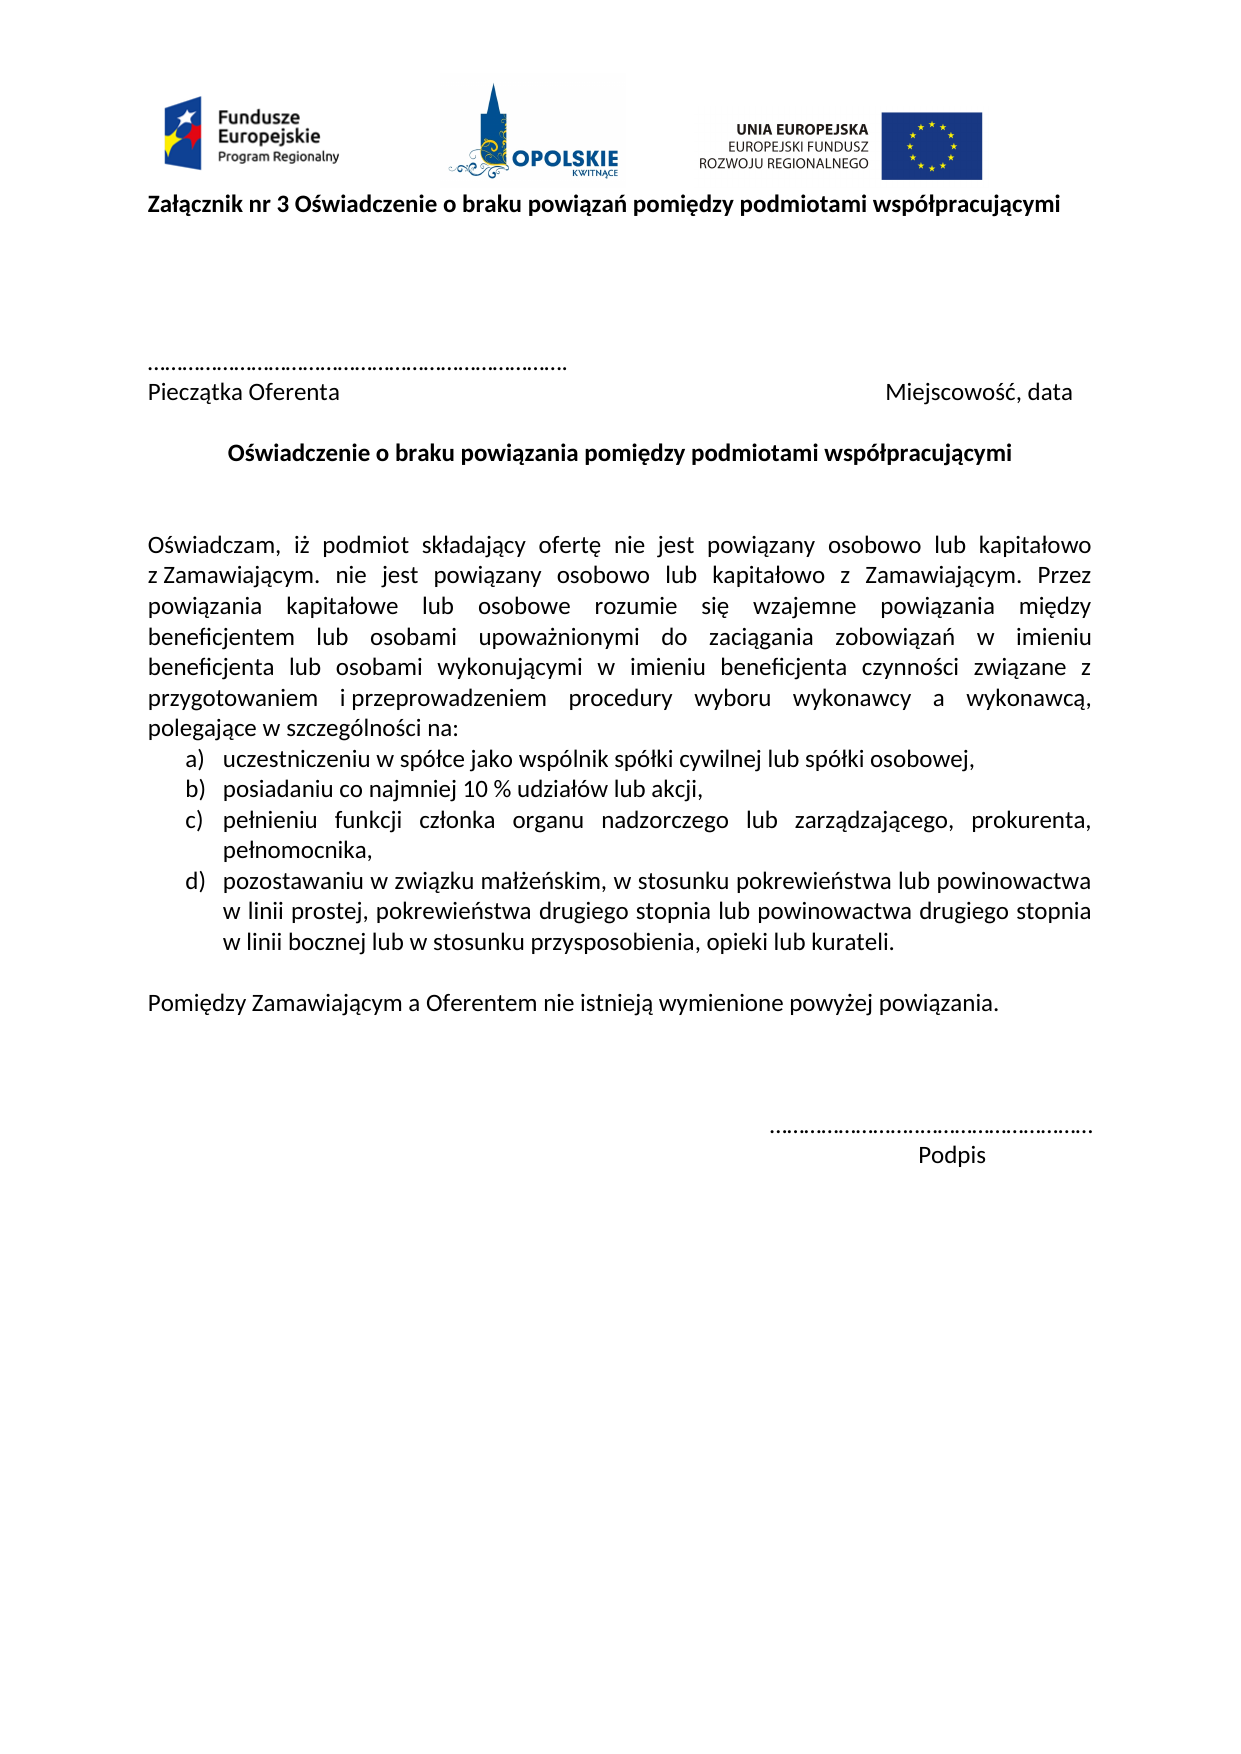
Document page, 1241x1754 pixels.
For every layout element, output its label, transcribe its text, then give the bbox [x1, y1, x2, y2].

list uczestniczeniu w spółce jako wspólnik spółki cywilnej lub spółki osobowej, [185, 743, 1093, 773]
picture [147, 78, 357, 188]
text Oświadczenie o braku powiązania pomiędzy podmiotami współpracującymi [148, 437, 1093, 468]
list pełnieniu funkcji członka organu nadzorczego lub zarządzającego, prokurenta, pełnomocnika, [185, 804, 1093, 865]
text ………………………………………………………………. [148, 346, 1093, 376]
picture [439, 73, 627, 188]
list posiadaniu co najmniej 10 % udziałów lub akcji, [185, 773, 1093, 804]
text Pieczątka Oferenta Miejscowość, data [148, 376, 1093, 407]
picture [693, 106, 989, 188]
text Załącznik nr 3 Oświadczenie o braku powiązań pomiędzy podmiotami współpracującymi [148, 188, 1093, 218]
text Oświadczam, iż podmiot składający ofertę nie jest powiązany osobowo lub kapitałowo z Zamawiającym. nie jest powiązany osobowo lub kapitałowo z Zamawiającym. Przez powiązania kapitałowe lub osobowe rozumie się wzajemne powiązania między beneficjentem lub osobami upoważnionymi do zaciągania zobowiązań w imieniu beneficjenta lub osobami wykonującymi w imieniu beneficjenta czynności związane z przygotowaniem i przeprowadzeniem procedury wyboru wykonawcy a wykonawcą, polegające w szczególności na: [148, 529, 1093, 743]
text Podpis [738, 1139, 1093, 1170]
text Pomiędzy Zamawiającym a Oferentem nie istnieją wymienione powyżej powiązania. [148, 987, 1093, 1017]
text ……………………..………………………… [148, 1109, 1093, 1139]
list pozostawaniu w związku małżeńskim, w stosunku pokrewieństwa lub powinowactwa w linii prostej, pokrewieństwa drugiego stopnia lub powinowactwa drugiego stopnia w linii bocznej lub w stosunku przysposobienia, opieki lub kurateli. [185, 865, 1093, 956]
